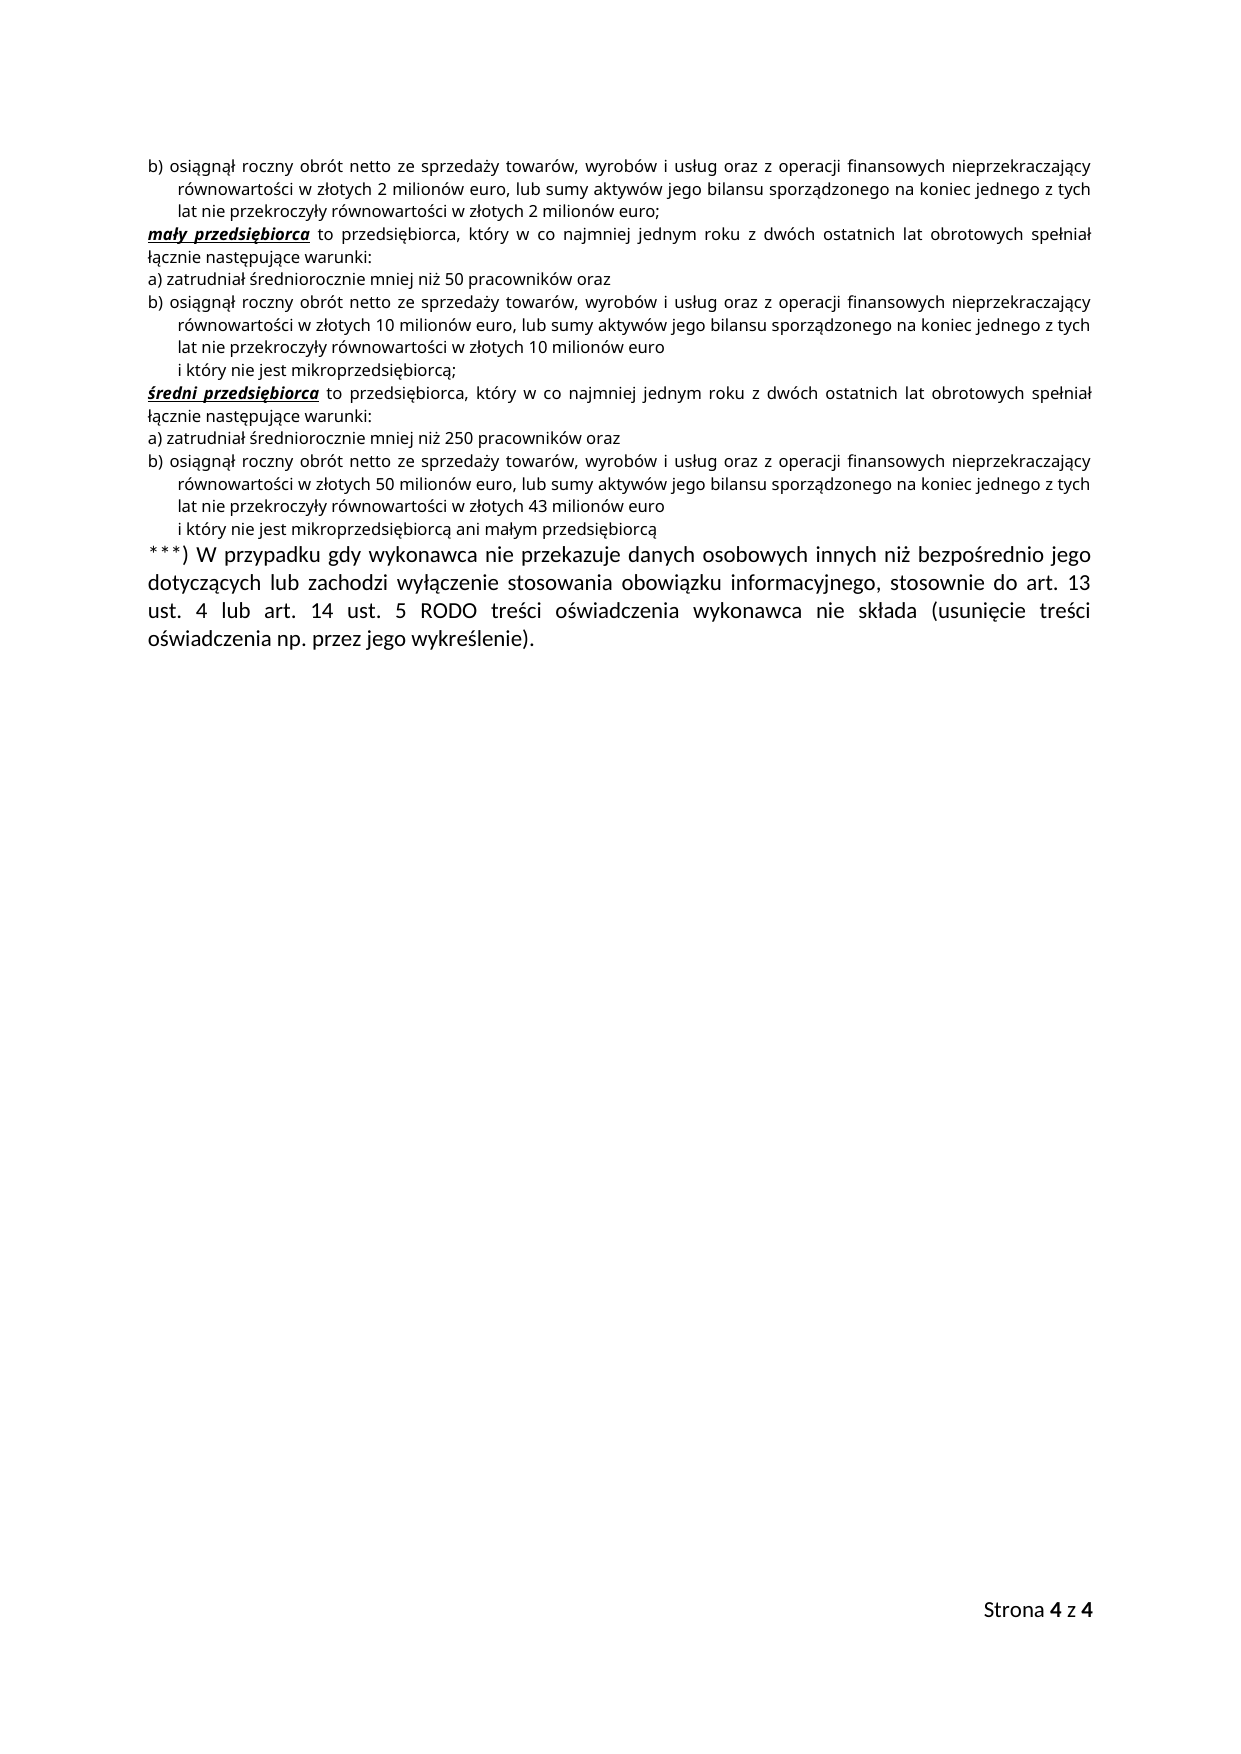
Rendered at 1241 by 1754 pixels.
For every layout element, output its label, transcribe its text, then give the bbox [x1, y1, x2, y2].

text a) zatrudniał średniorocznie mniej niż 50 pracowników oraz [148, 268, 1093, 291]
text b) osiągnął roczny obrót netto ze sprzedaży towarów, wyrobów i usług oraz z operacji finansowych nieprzekraczający równowartości w złotych 2 milionów euro, lub sumy aktywów jego bilansu sporządzonego na koniec jednego z tych lat nie przekroczyły równowartości w złotych 2 milionów euro; [148, 154, 1093, 222]
text mały przedsiębiorca to przedsiębiorca, który w co najmniej jednym roku z dwóch ostatnich lat obrotowych spełniał łącznie następujące warunki: [148, 222, 1093, 268]
text i który nie jest mikroprzedsiębiorcą; [177, 359, 1093, 381]
text średni przedsiębiorca to przedsiębiorca, który w co najmniej jednym roku z dwóch ostatnich lat obrotowych spełniał łącznie następujące warunki: [148, 381, 1093, 427]
text b) osiągnął roczny obrót netto ze sprzedaży towarów, wyrobów i usług oraz z operacji finansowych nieprzekraczający równowartości w złotych 50 milionów euro, lub sumy aktywów jego bilansu sporządzonego na koniec jednego z tych lat nie przekroczyły równowartości w złotych 43 milionów euro [148, 449, 1093, 518]
text i który nie jest mikroprzedsiębiorcą ani małym przedsiębiorcą [177, 518, 1093, 540]
text a) zatrudniał średniorocznie mniej niż 250 pracowników oraz [148, 427, 1093, 449]
text ***) W przypadku gdy wykonawca nie przekazuje danych osobowych innych niż bezpośrednio jego dotyczących lub zachodzi wyłączenie stosowania obowiązku informacyjnego, stosownie do art. 13 ust. 4 lub art. 14 ust. 5 RODO treści oświadczenia wykonawca nie składa (usunięcie treści oświadczenia np. przez jego wykreślenie). [148, 540, 1093, 652]
text b) osiągnął roczny obrót netto ze sprzedaży towarów, wyrobów i usług oraz z operacji finansowych nieprzekraczający równowartości w złotych 10 milionów euro, lub sumy aktywów jego bilansu sporządzonego na koniec jednego z tych lat nie przekroczyły równowartości w złotych 10 milionów euro [148, 291, 1093, 359]
